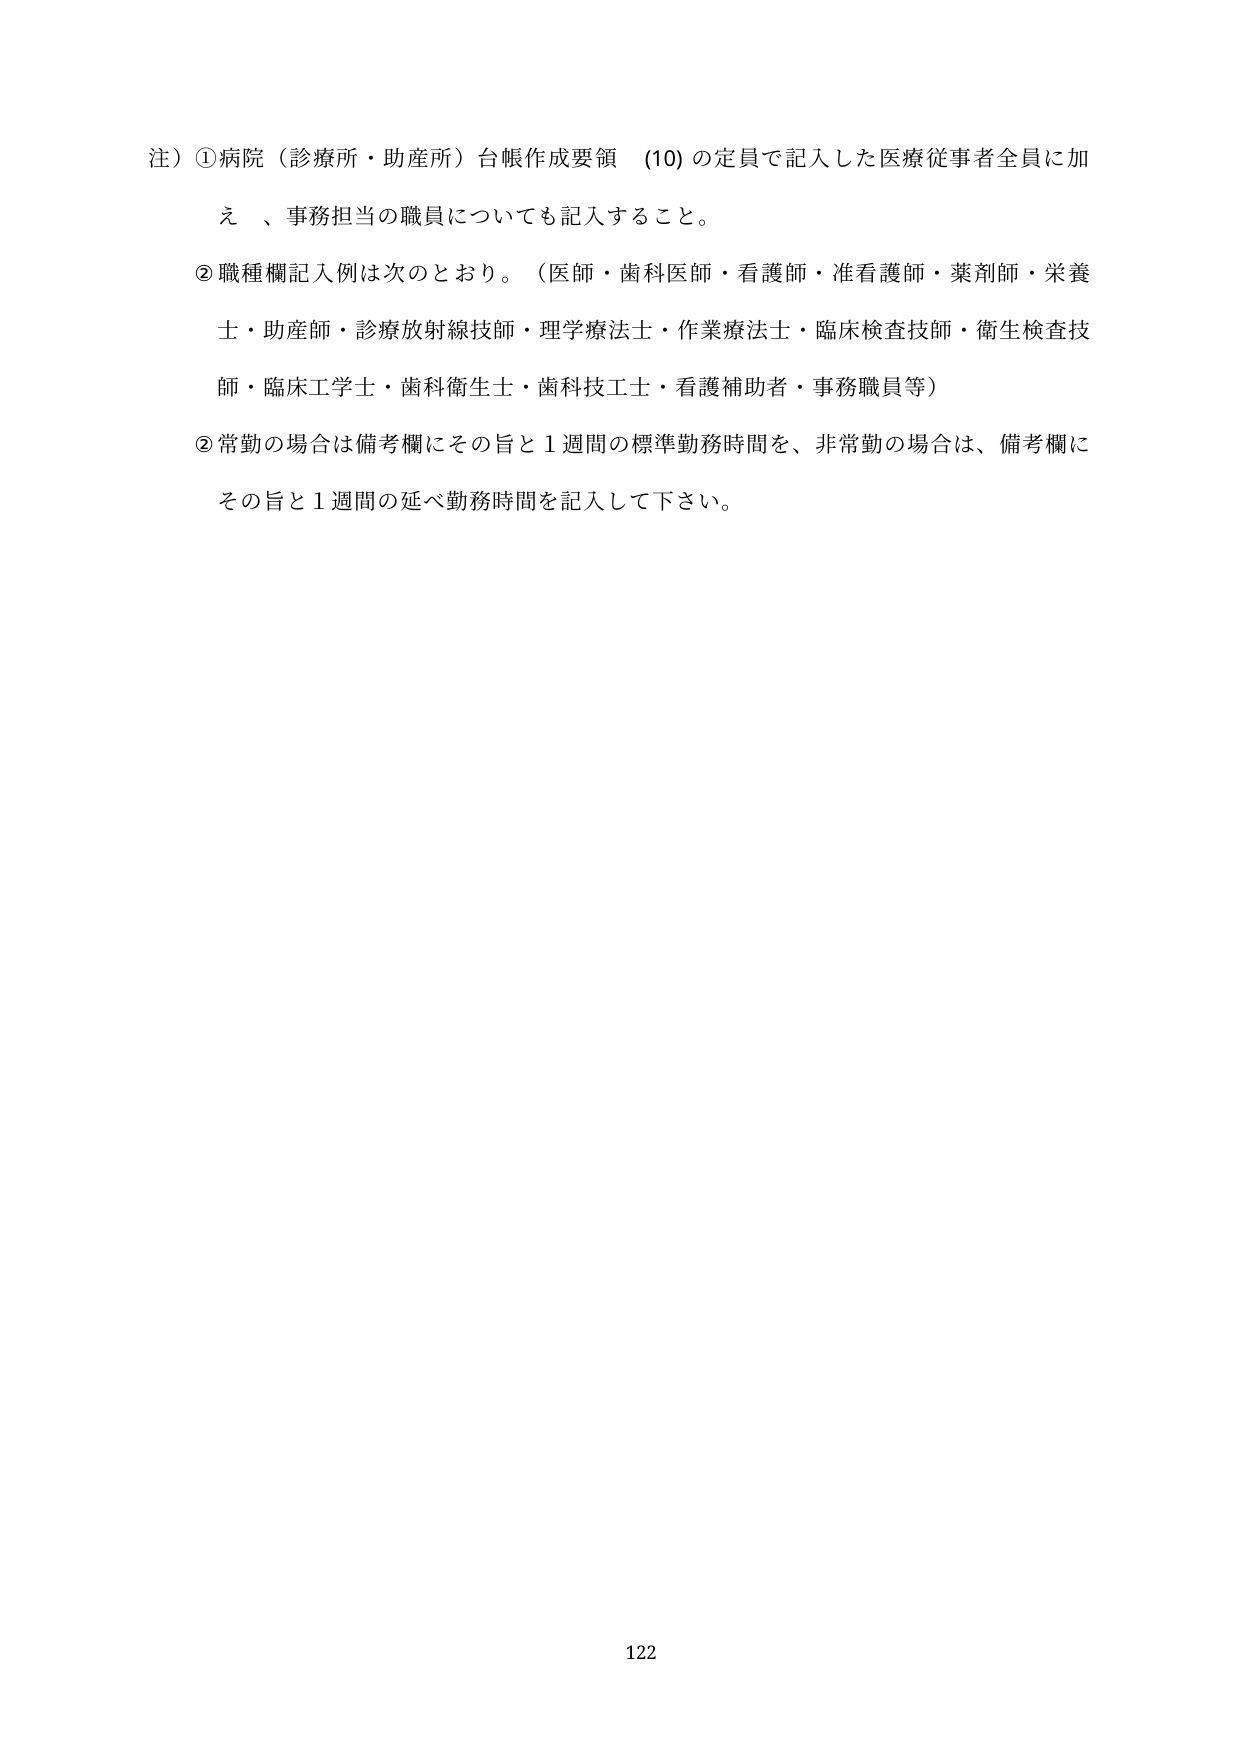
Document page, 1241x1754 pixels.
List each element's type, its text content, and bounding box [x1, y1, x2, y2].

text 注）①病院（診療所・助産所）台帳作成要領 (10)の定員で記入した医療従事者全員に加え、事務担当の職員についても記入すること。 [148, 129, 1092, 243]
text ②職種欄記入例は次のとおり。（医師・歯科医師・看護師・准看護師・薬剤師・栄養士・助産師・診療放射線技師・理学療法士・作業療法士・臨床検査技師・衛生検査技師・臨床工学士・歯科衛生士・歯科技工士・看護補助者・事務職員等） [186, 243, 1092, 414]
text ②常勤の場合は備考欄にその旨と１週間の標準勤務時間を、非常勤の場合は、備考欄にその旨と１週間の延べ勤務時間を記入して下さい。 [188, 414, 1092, 528]
